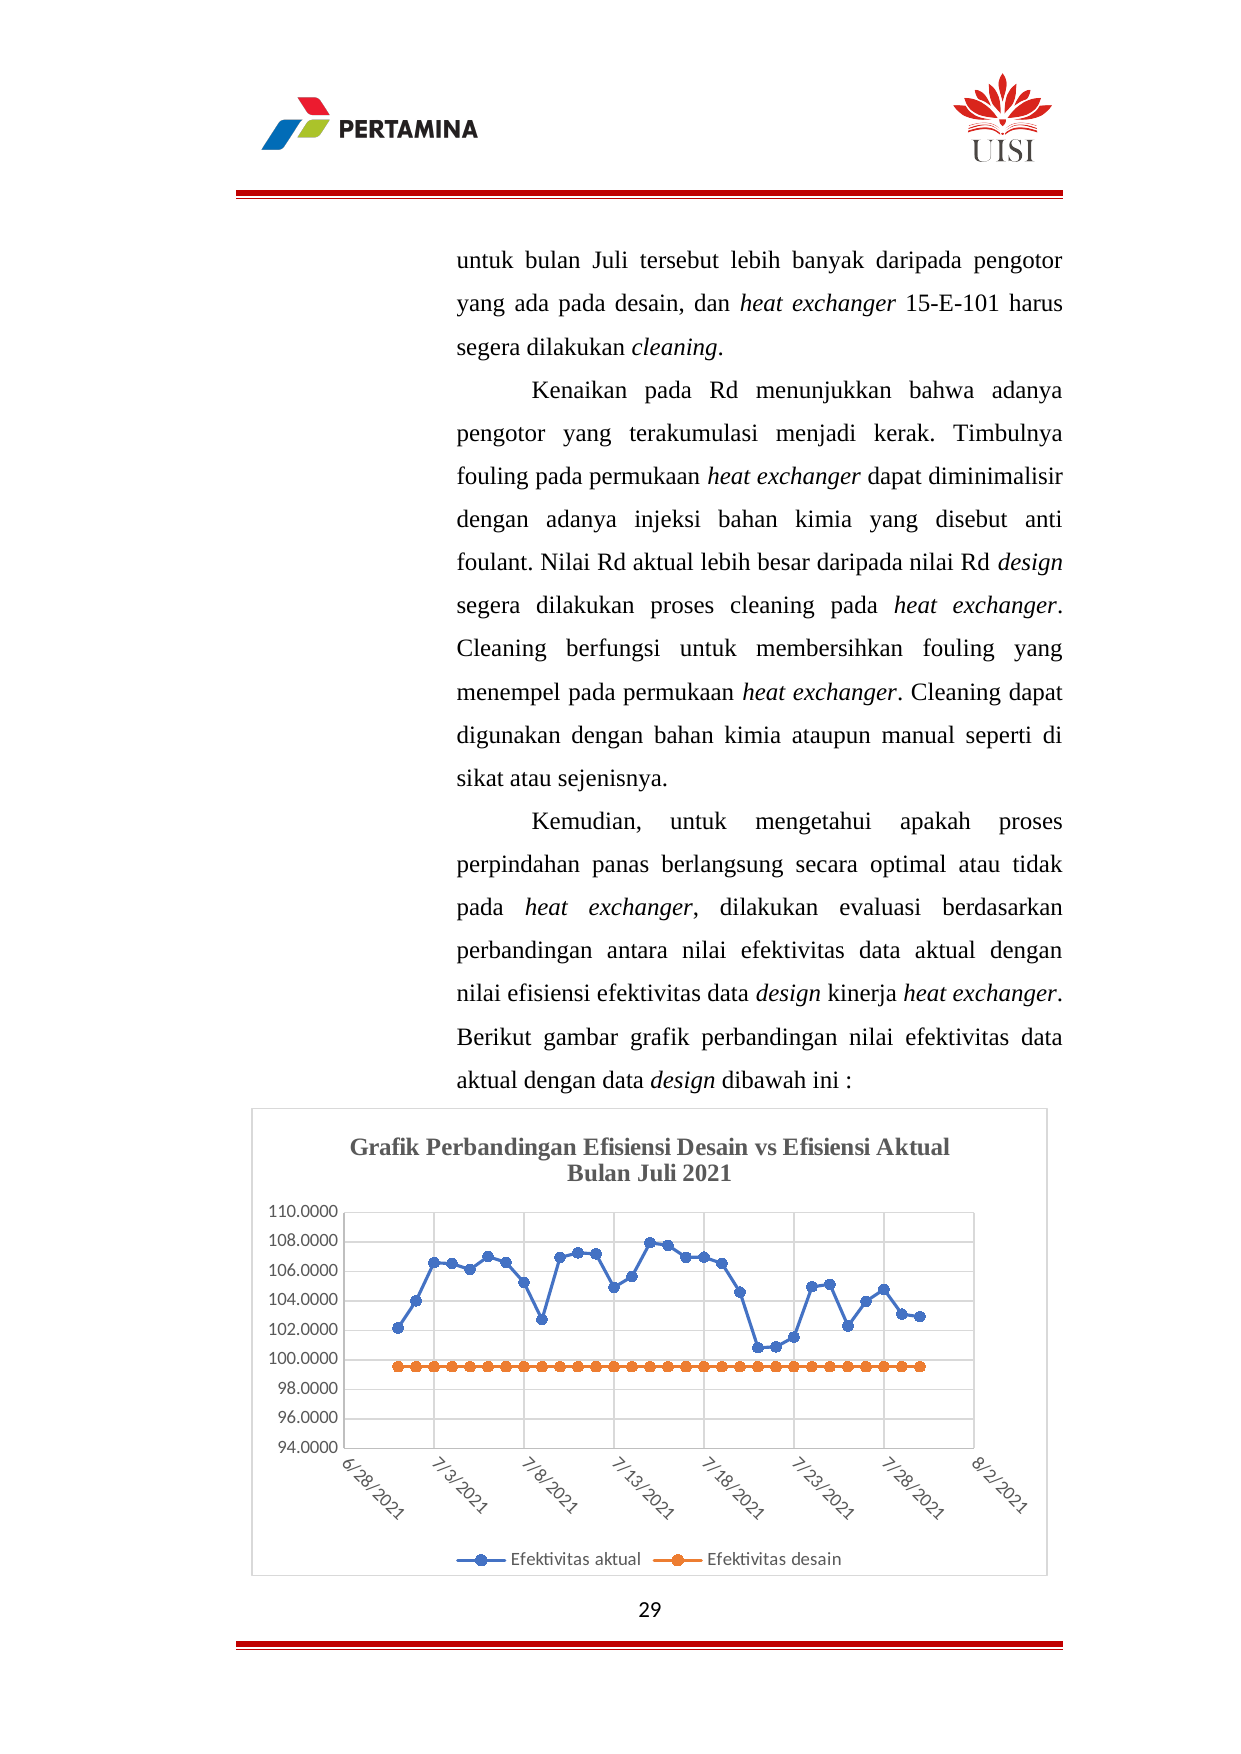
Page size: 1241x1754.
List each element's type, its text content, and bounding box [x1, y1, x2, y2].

text Kenaikan pada Rd menunjukkan bahwa adanya pengotor yang terakumulasi menjadi kerak. Timbulnya fouling pada permukaan heat exchanger dapat diminimalisir dengan adanya injeksi bahan kimia yang disebut anti foulant. Nilai Rd aktual lebih besar daripada nilai Rd design segera dilakukan proses cleaning pada heat exchanger. Cleaning berfungsi untuk membersihkan fouling yang menempel pada permukaan heat exchanger. Cleaning dapat digunakan dengan bahan kimia ataupun manual seperti di sikat atau sejenisnya. [456, 375, 1063, 792]
picture [953, 73, 1052, 162]
picture [247, 83, 492, 154]
text Kemudian, untuk mengetahui apakah proses perpindahan panas berlangsung secara optimal atau tidak pada heat exchanger, dilakukan evaluasi berdasarkan perbandingan antara nilai efektivitas data aktual dengan nilai efisiensi efektivitas data design kinerja heat exchanger. Berikut gambar grafik perbandingan nilai efektivitas data aktual dengan data design dibawah ini : [456, 806, 1063, 1093]
